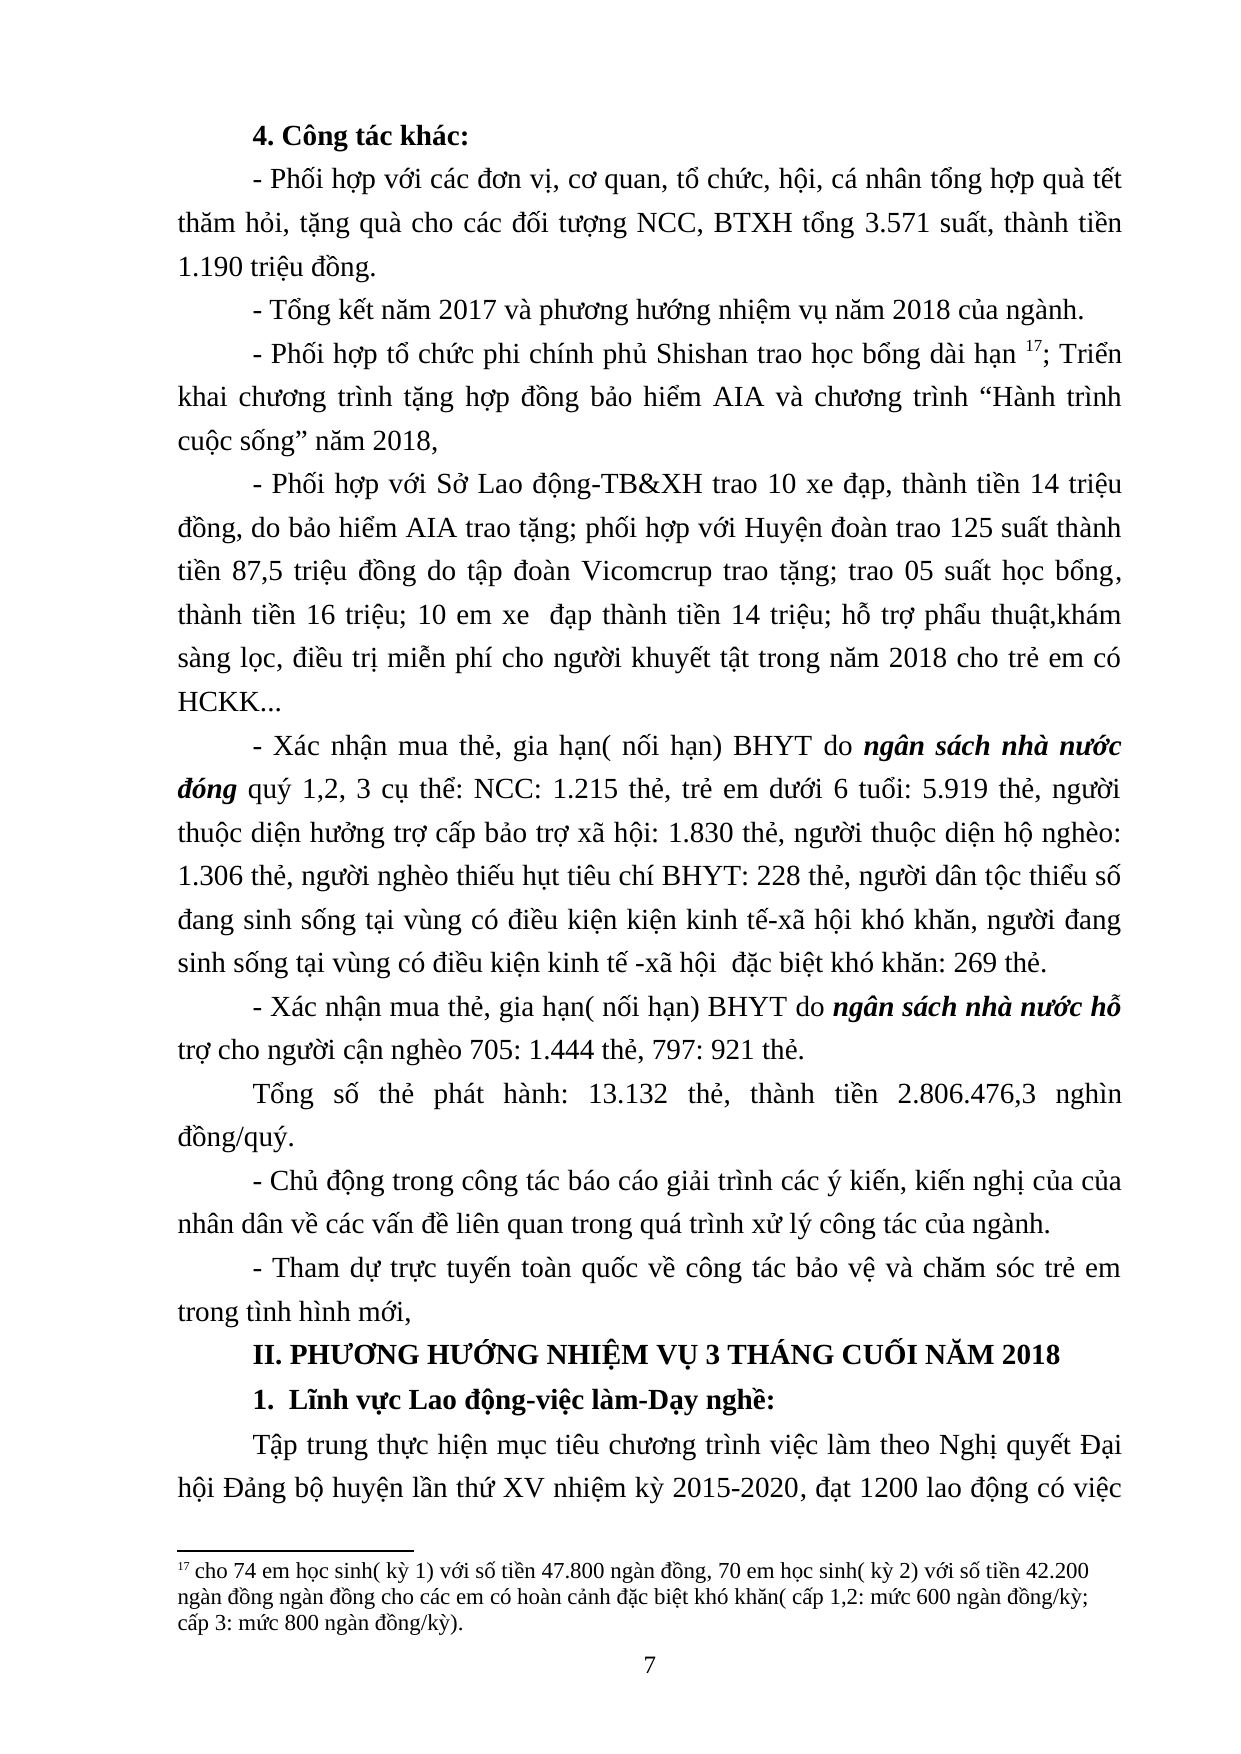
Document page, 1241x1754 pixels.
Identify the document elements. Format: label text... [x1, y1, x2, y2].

text 4. Công tác khác: [252, 118, 1122, 152]
text - Xác nhận mua thẻ, gia hạn( nối hạn) BHYT do ngân sách nhà nước hỗ trợ cho người cận nghèo 705: 1.444 thẻ, 797: 921 thẻ. [177, 989, 1122, 1066]
text 1. Lĩnh vực Lao động-việc làm-Dạy nghề: [177, 1382, 1122, 1416]
text - Xác nhận mua thẻ, gia hạn( nối hạn) BHYT do ngân sách nhà nước đóng quý 1,2, 3 cụ thể: NCC: 1.215 thẻ, trẻ em dưới 6 tuổi: 5.919 thẻ, người thuộc diện hưởng trợ cấp bảo trợ xã hội: 1.830 thẻ, người thuộc diện hộ nghèo: 1.306 thẻ, người nghèo thiếu hụt tiêu chí BHYT: 228 thẻ, người dân tộc thiểu số đang sinh sống tại vùng có điều kiện kiện kinh tế-xã hội khó khăn, người đang sinh sống tại vùng có điều kiện kinh tế -xã hội đặc biệt khó khăn: 269 thẻ. [177, 728, 1122, 979]
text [177, 1427, 1122, 1504]
text - Tham dự trực tuyến toàn quốc về công tác bảo vệ và chăm sóc trẻ em trong tình hình mới, [177, 1250, 1122, 1327]
text Tổng số thẻ phát hành: 13.132 thẻ, thành tiền 2.806.476,3 nghìn đồng/quý. [177, 1076, 1122, 1153]
text - Phối hợp với các đơn vị, cơ quan, tổ chức, hội, cá nhân tổng hợp quà tết thăm hỏi, tặng quà cho các đối tượng NCC, BTXH tổng 3.571 suất, thành tiền 1.190 triệu đồng. [177, 162, 1122, 282]
text - Tổng kết năm 2017 và phương hướng nhiệm vụ năm 2018 của ngành. [177, 292, 1122, 326]
text - Phối hợp tổ chức phi chính phủ Shishan trao học bổng dài hạn ; Triển khai chương trình tặng hợp đồng bảo hiểm AIA và chương trình “Hành trình cuộc sống” năm 2018, [177, 336, 1122, 456]
text - Phối hợp với Sở Lao động-TB&XH trao 10 xe đạp, thành tiền 14 triệu đồng, do bảo hiểm AIA trao tặng; phối hợp với Huyện đoàn trao 125 suất thành tiền 87,5 triệu đồng do tập đoàn Vicomcrup trao tặng; trao 05 suất học bổng, thành tiền 16 triệu; 10 em xe đạp thành tiền 14 triệu; hỗ trợ phẩu thuật,khám sàng lọc, điều trị miễn phí cho người khuyết tật trong năm 2018 cho trẻ em có HCKK... [177, 466, 1122, 718]
text II. PHƯƠNG HƯỚNG NHIỆM VỤ 3 THÁNG CUỐI NĂM 2018 [177, 1337, 1122, 1371]
text - Chủ động trong công tác báo cáo giải trình các ý kiến, kiến nghị của của nhân dân về các vấn đề liên quan trong quá trình xử lý công tác của ngành. [177, 1163, 1122, 1240]
